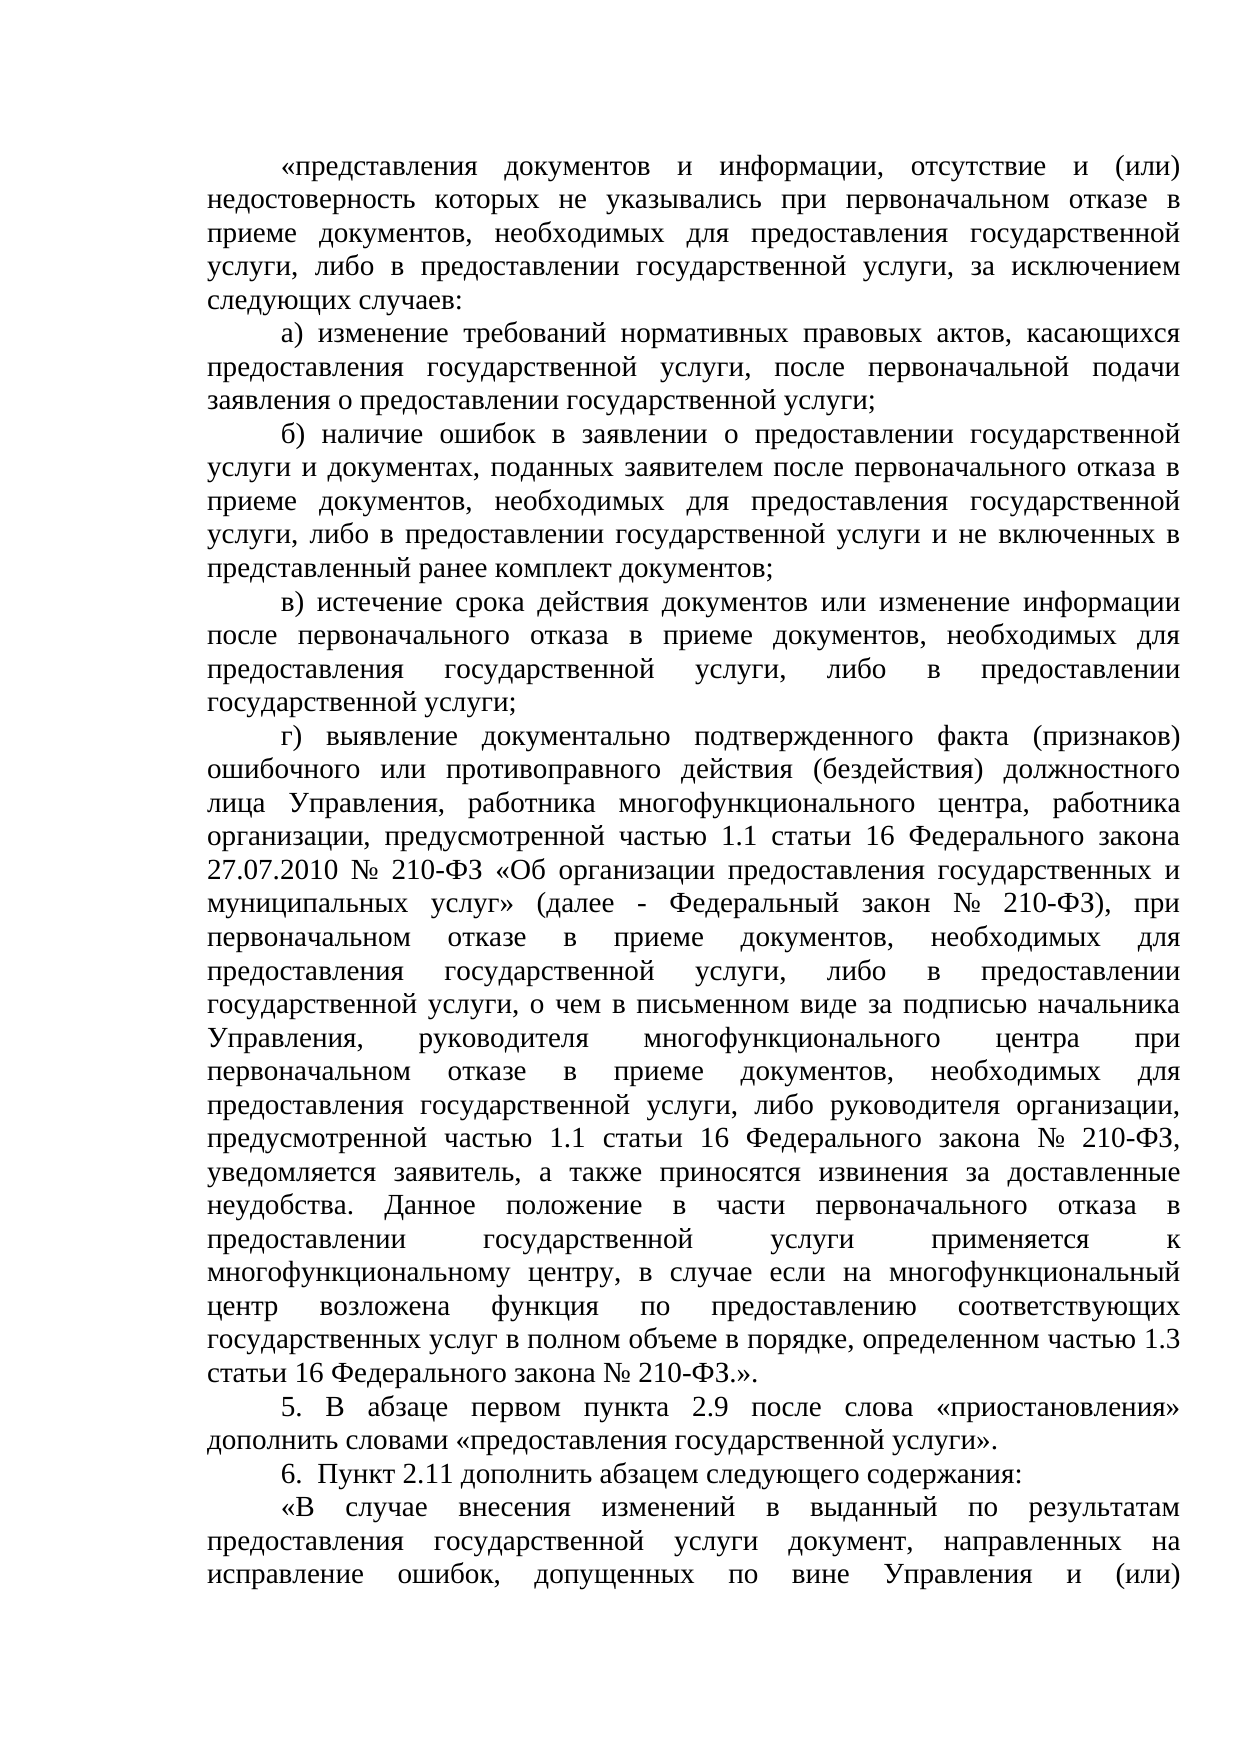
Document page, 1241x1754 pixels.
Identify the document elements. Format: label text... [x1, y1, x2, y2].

text 6. Пункт 2.11 дополнить абзацем следующего содержания: [207, 1456, 1181, 1489]
text а) изменение требований нормативных правовых актов, касающихся предоставления государственной услуги, после первоначальной подачи заявления о предоставлении государственной услуги; [207, 315, 1181, 416]
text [207, 1489, 1181, 1590]
text б) наличие ошибок в заявлении о предоставлении государственной услуги и документах, поданных заявителем после первоначального отказа в приеме документов, необходимых для предоставления государственной услуги, либо в предоставлении государственной услуги и не включенных в представленный ранее комплект документов; [207, 416, 1181, 584]
text 5. В абзаце первом пункта 2.9 после слова «приостановления» дополнить словами «предоставления государственной услуги». [207, 1389, 1181, 1456]
text «представления документов и информации, отсутствие и (или) недостоверность которых не указывались при первоначальном отказе в приеме документов, необходимых для предоставления государственной услуги, либо в предоставлении государственной услуги, за исключением следующих случаев: [207, 148, 1181, 315]
text в) истечение срока действия документов или изменение информации после первоначального отказа в приеме документов, необходимых для предоставления государственной услуги, либо в предоставлении государственной услуги; [207, 584, 1181, 718]
text г) выявление документально подтвержденного факта (признаков) ошибочного или противоправного действия (бездействия) должностного лица Управления, работника многофункционального центра, работника организации, предусмотренной частью 1.1 статьи 16 Федерального закона 27.07.2010 № 210-ФЗ «Об организации предоставления государственных и муниципальных услуг» (далее - Федеральный закон № 210-ФЗ), при первоначальном отказе в приеме документов, необходимых для предоставления государственной услуги, либо в предоставлении государственной услуги, о чем в письменном виде за подписью начальника Управления, руководителя многофункционального центра при первоначальном отказе в приеме документов, необходимых для предоставления государственной услуги, либо руководителя организации, предусмотренной частью 1.1 статьи 16 Федерального закона № 210-ФЗ, уведомляется заявитель, а также приносятся извинения за доставленные неудобства. Данное положение в части первоначального отказа в предоставлении государственной услуги применяется к многофункциональному центру, в случае если на многофункциональный центр возложена функция по предоставлению соответствующих государственных услуг в полном объеме в порядке, определенном частью 1.3 статьи 16 Федерального закона № 210-ФЗ.». [207, 718, 1181, 1389]
